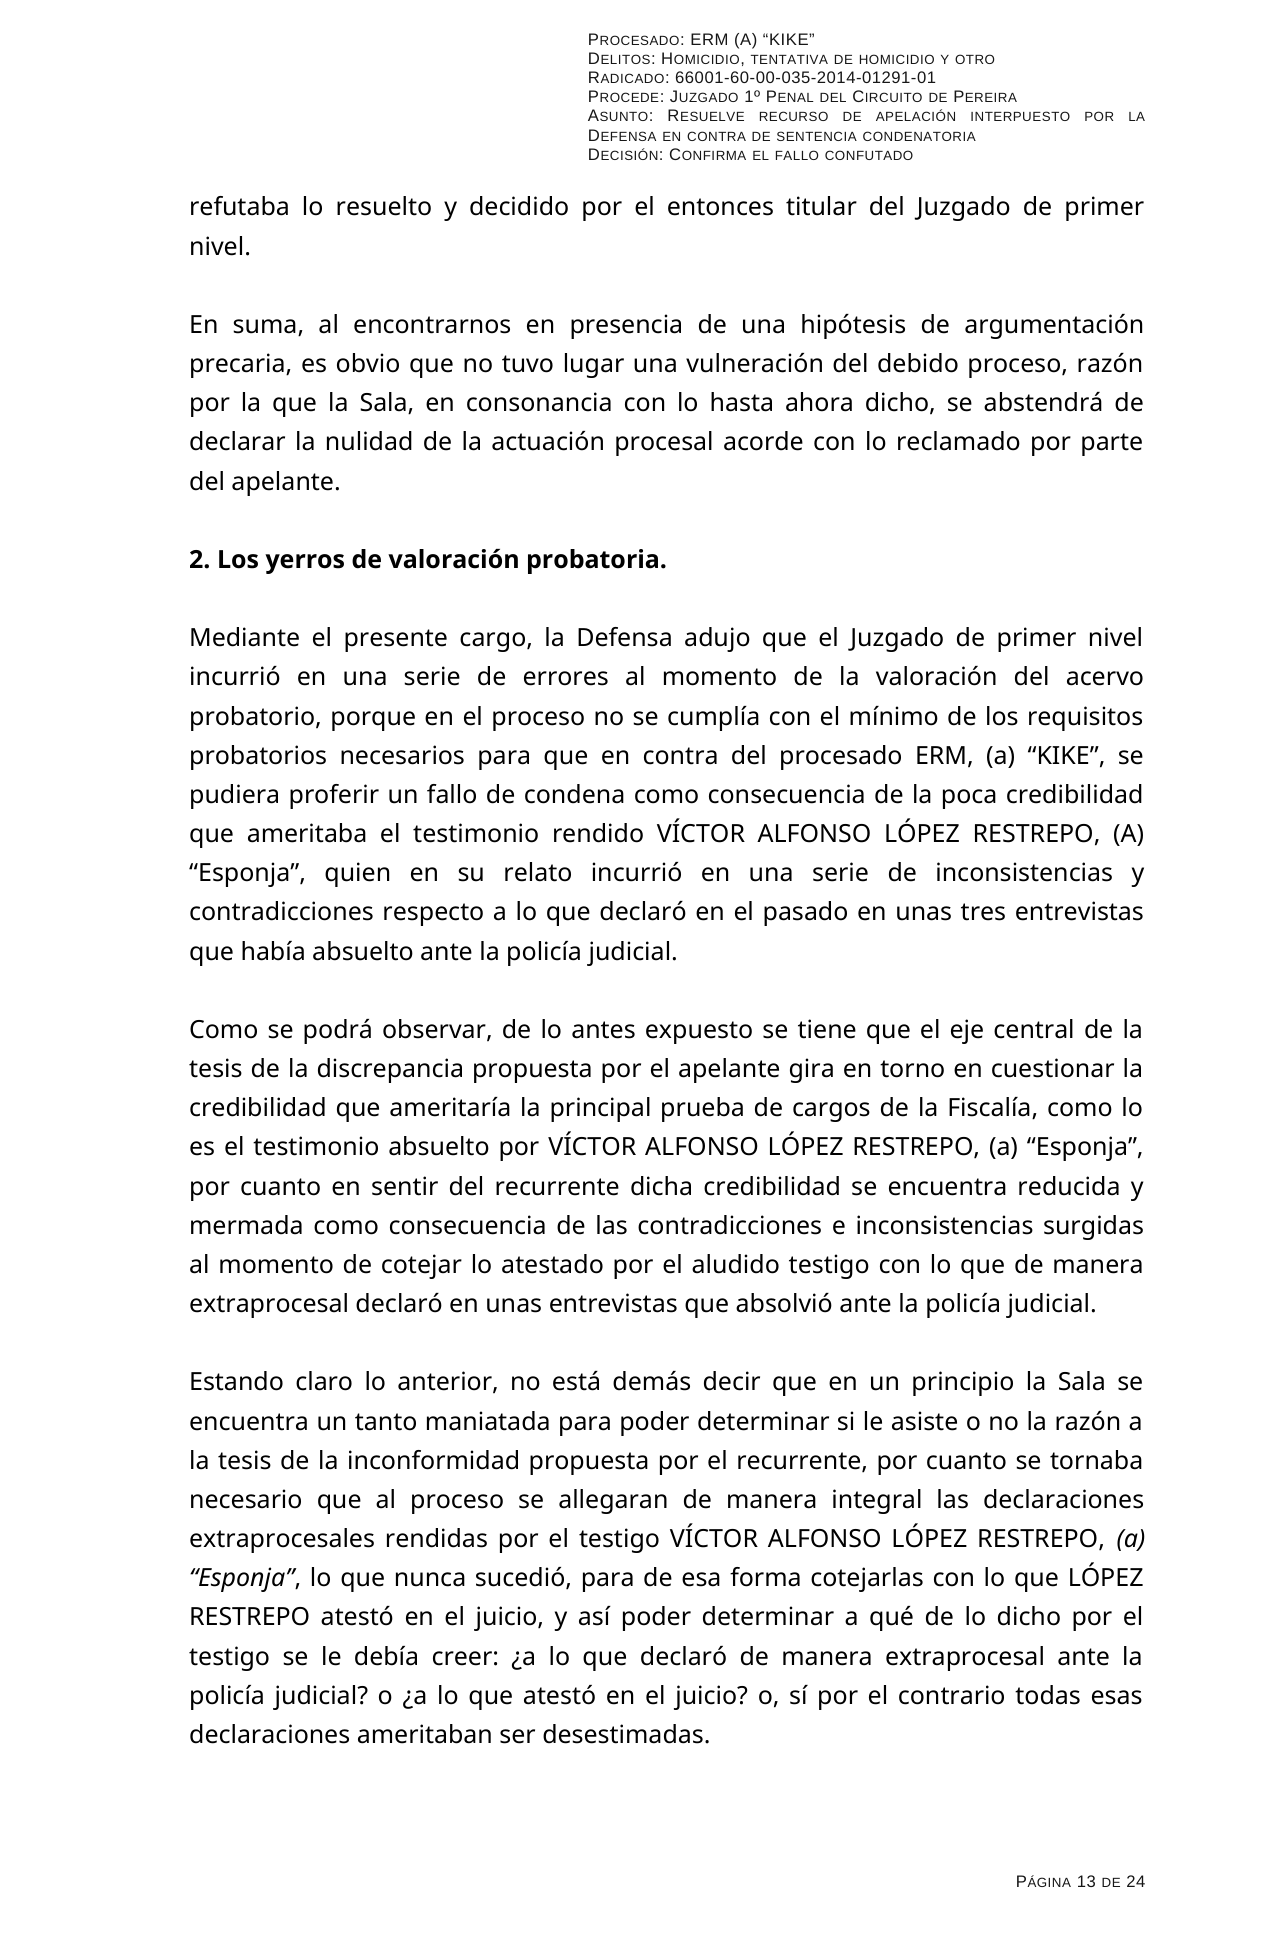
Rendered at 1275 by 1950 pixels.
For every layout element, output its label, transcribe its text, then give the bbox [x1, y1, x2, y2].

text 2. Los yerros de valoración probatoria. [189, 541, 1145, 576]
text Como se podrá observar, de lo antes expuesto se tiene que el eje central de la tesis de la discrepancia propuesta por el apelante gira en torno en cuestionar la credibilidad que ameritaría la principal prueba de cargos de la Fiscalía, como lo es el testimonio absuelto por VÍCTOR ALFONSO LÓPEZ RESTREPO, (a) “Esponja”, por cuanto en sentir del recurrente dicha credibilidad se encuentra reducida y mermada como consecuencia de las contradicciones e inconsistencias surgidas al momento de cotejar lo atestado por el aludido testigo con lo que de manera extraprocesal declaró en unas entrevistas que absolvió ante la policía judicial. [189, 1011, 1145, 1320]
text Estando claro lo anterior, no está demás decir que en un principio la Sala se encuentra un tanto maniatada para poder determinar si le asiste o no la razón a la tesis de la inconformidad propuesta por el recurrente, por cuanto se tornaba necesario que al proceso se allegaran de manera integral las declaraciones extraprocesales rendidas por el testigo VÍCTOR ALFONSO LÓPEZ RESTREPO, (a) “Esponja”, lo que nunca sucedió, para de esa forma cotejarlas con lo que LÓPEZ RESTREPO atestó en el juicio, y así poder determinar a qué de lo dicho por el testigo se le debía creer: ¿a lo que declaró de manera extraprocesal ante la policía judicial? o ¿a lo que atestó en el juicio? o, sí por el contrario todas esas declaraciones ameritaban ser desestimadas. [189, 1364, 1145, 1751]
text En suma, al encontrarnos en presencia de una hipótesis de argumentación precaria, es obvio que no tuvo lugar una vulneración del debido proceso, razón por la que la Sala, en consonancia con lo hasta ahora dicho, se abstendrá de declarar la nulidad de la actuación procesal acorde con lo reclamado por parte del apelante. [189, 306, 1145, 497]
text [189, 189, 1145, 262]
text Mediante el presente cargo, la Defensa adujo que el Juzgado de primer nivel incurrió en una serie de errores al momento de la valoración del acervo probatorio, porque en el proceso no se cumplía con el mínimo de los requisitos probatorios necesarios para que en contra del procesado ERM, (a) “KIKE”, se pudiera proferir un fallo de condena como consecuencia de la poca credibilidad que ameritaba el testimonio rendido VÍCTOR ALFONSO LÓPEZ RESTREPO, (A) “Esponja”, quien en su relato incurrió en una serie de inconsistencias y contradicciones respecto a lo que declaró en el pasado en unas tres entrevistas que había absuelto ante la policía judicial. [189, 620, 1145, 967]
